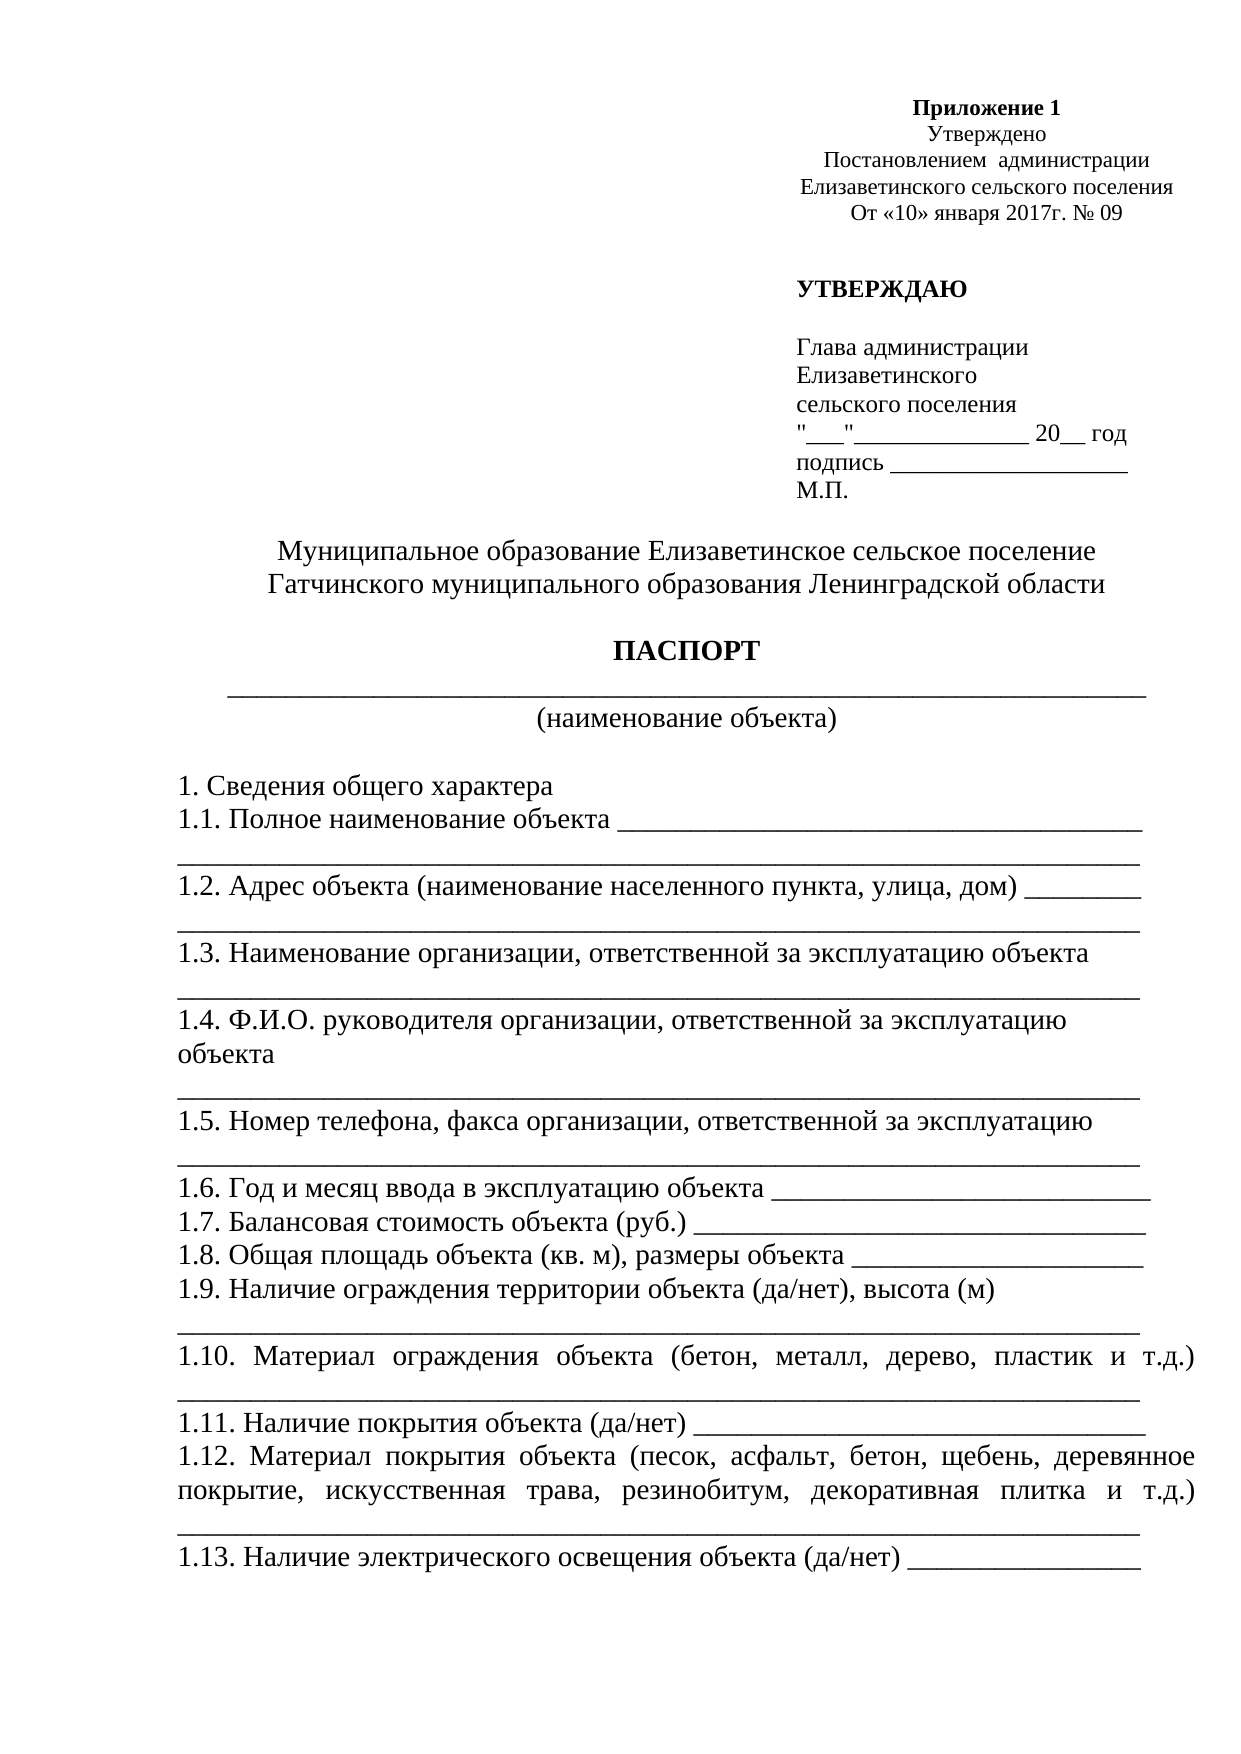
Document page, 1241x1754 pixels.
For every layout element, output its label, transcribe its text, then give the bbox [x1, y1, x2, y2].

text ПАСПОРТ [177, 633, 1196, 667]
text 1.12. Материал покрытия объекта (песок, асфальт, бетон, щебень, деревянное покрытие, искусственная трава, резинобитум, декоративная плитка и т.д.) __________________________________________________________________ [177, 1438, 1196, 1539]
text УТВЕРЖДАЮ [796, 274, 1196, 303]
text 1.9. Наличие ограждения территории объекта (да/нет), высота (м) [177, 1271, 1196, 1304]
text 1.10. Материал ограждения объекта (бетон, металл, дерево, пластик и т.д.) __________________________________________________________________ [177, 1338, 1196, 1405]
text 1.2. Адрес объекта (наименование населенного пункта, улица, дом) ________ [177, 868, 1196, 902]
text 1.11. Наличие покрытия объекта (да/нет) _______________________________ [177, 1405, 1196, 1438]
text __________________________________________________________________ [177, 969, 1196, 1002]
text 1.7. Балансовая стоимость объекта (руб.) _______________________________ [177, 1204, 1196, 1237]
text __________________________________________________________________ [177, 1137, 1196, 1170]
text подпись ___________________ [796, 447, 1196, 475]
text (наименование объекта) [177, 701, 1196, 734]
text 1. Сведения общего характера [177, 768, 1196, 801]
text Постановлением администрации [777, 146, 1196, 173]
text __________________________________________________________________ [177, 835, 1196, 868]
text __________________________________________________________________ [177, 902, 1196, 935]
text 1.5. Номер телефона, факса организации, ответственной за эксплуатацию [177, 1103, 1196, 1137]
text Елизаветинского сельского поселения [777, 173, 1196, 199]
text Глава администрации Елизаветинского [796, 332, 1196, 389]
text 1.8. Общая площадь объекта (кв. м), размеры объекта ____________________ [177, 1237, 1196, 1271]
text Муниципальное образование Елизаветинское сельское поселение [177, 533, 1196, 566]
text _______________________________________________________________ [177, 667, 1196, 701]
text 1.3. Наименование организации, ответственной за эксплуатацию объекта [177, 935, 1196, 969]
text Приложение 1 [777, 94, 1196, 120]
text объекта __________________________________________________________________ [177, 1036, 1196, 1103]
text 1.6. Год и месяц ввода в эксплуатацию объекта __________________________ [177, 1170, 1196, 1204]
text __________________________________________________________________ [177, 1304, 1196, 1338]
text Утверждено [777, 120, 1196, 146]
text 1.4. Ф.И.О. руководителя организации, ответственной за эксплуатацию [177, 1002, 1196, 1036]
text М.П. [796, 475, 1196, 504]
text Гатчинского муниципального образования Ленинградской области [177, 566, 1196, 600]
text От «10» января 2017г. № 09 [777, 199, 1196, 225]
text 1.13. Наличие электрического освещения объекта (да/нет) ________________ [177, 1539, 1196, 1573]
text 1.1. Полное наименование объекта ____________________________________ [177, 801, 1196, 835]
text "___"______________ 20__ год [796, 418, 1196, 447]
text сельского поселения [796, 389, 1196, 418]
